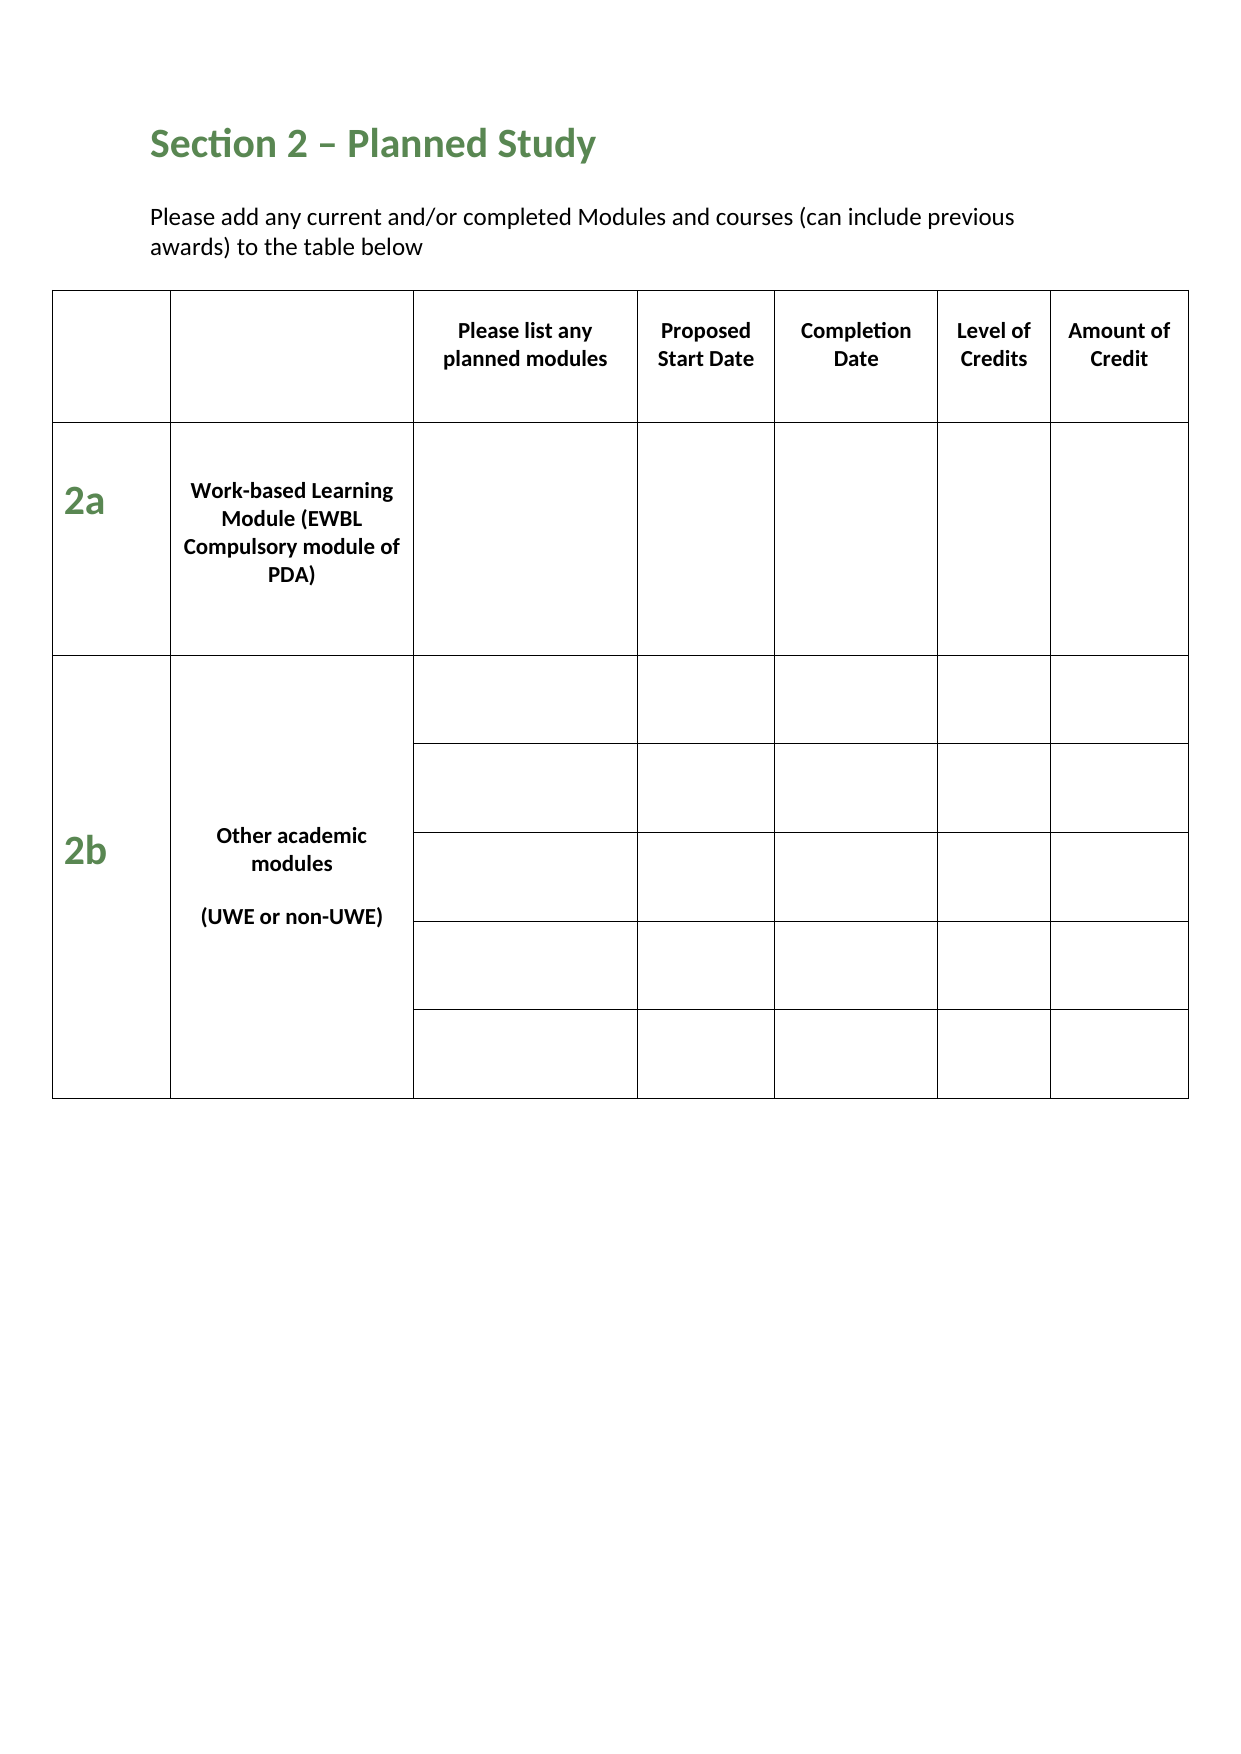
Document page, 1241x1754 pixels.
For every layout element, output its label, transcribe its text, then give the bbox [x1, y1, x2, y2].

table_cell [414, 1010, 637, 1098]
table_cell [938, 833, 1050, 921]
table_cell [775, 656, 937, 743]
table_cell [638, 656, 774, 743]
table_cell [1051, 656, 1188, 743]
table_header Amount of Credit [1051, 291, 1188, 422]
table_cell [775, 423, 937, 655]
table_header [171, 291, 413, 422]
table_header Level of Credits [938, 291, 1050, 422]
table_cell [638, 833, 774, 921]
table_cell [638, 744, 774, 832]
table_cell [638, 1010, 774, 1098]
table_header Please list any planned modules [414, 291, 637, 422]
table_header [53, 291, 170, 422]
table_cell [775, 833, 937, 921]
table_cell [775, 1010, 937, 1098]
table_cell [1051, 1010, 1188, 1098]
table_cell [1051, 922, 1188, 1009]
table_cell Other academic modules (UWE or non-UWE) [171, 656, 413, 1098]
text Section 2 – Planned Study [150, 133, 1090, 164]
table_cell 2b [53, 656, 170, 1098]
table_cell [938, 423, 1050, 655]
table_cell [938, 656, 1050, 743]
table_cell [1051, 833, 1188, 921]
table_cell [414, 922, 637, 1009]
table_cell [1051, 744, 1188, 832]
table_header Proposed Start Date [638, 291, 774, 422]
text Please add any current and/or completed Modules and courses (can include previous awards) to the table below [150, 201, 1090, 262]
table_cell [414, 423, 637, 655]
table_cell [1051, 423, 1188, 655]
table_cell [938, 744, 1050, 832]
table_cell [638, 922, 774, 1009]
table_cell 2a [53, 423, 170, 655]
table_header Completion Date [775, 291, 937, 422]
table_cell [938, 922, 1050, 1009]
table_cell [775, 744, 937, 832]
table_cell [638, 423, 774, 655]
table_cell [414, 744, 637, 832]
table_cell [414, 833, 637, 921]
table_cell Work-based Learning Module (EWBL Compulsory module of PDA) [171, 423, 413, 655]
table_cell [414, 656, 637, 743]
table_cell [775, 922, 937, 1009]
table_cell [938, 1010, 1050, 1098]
